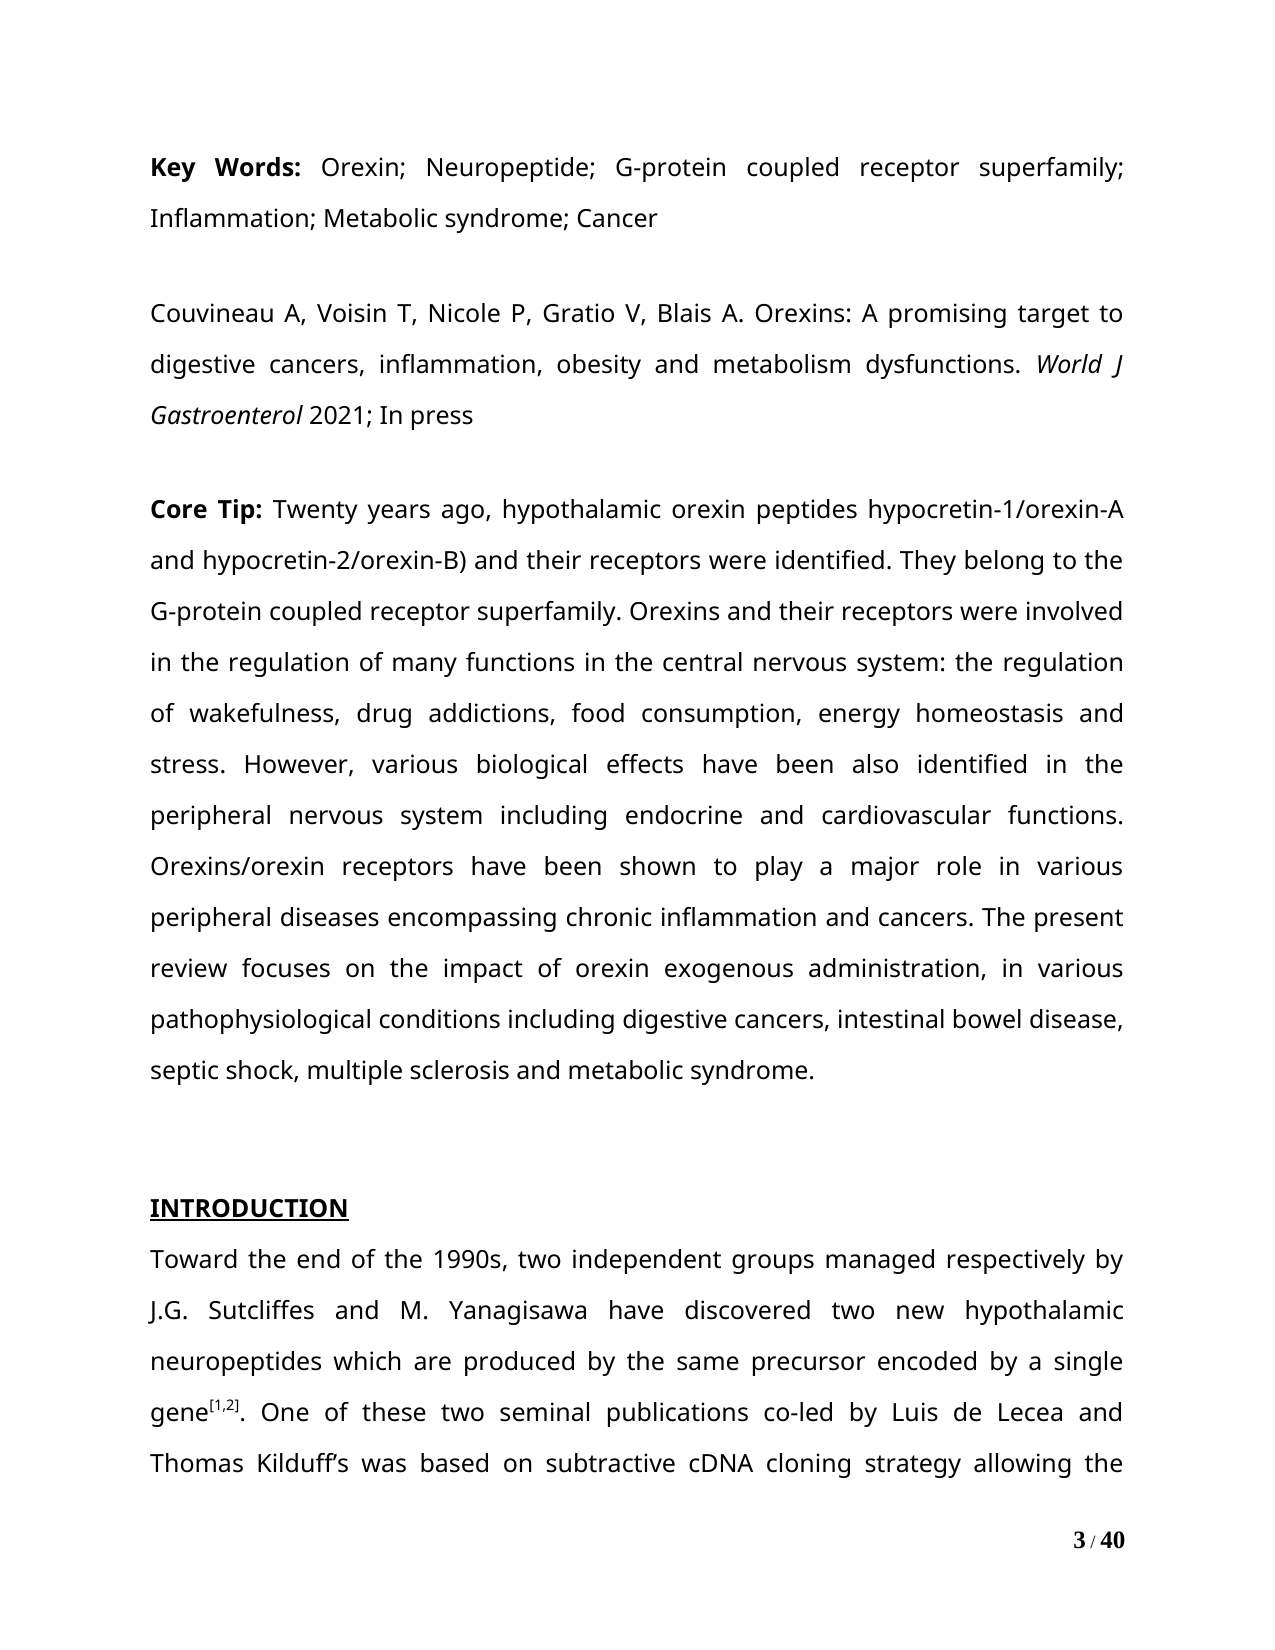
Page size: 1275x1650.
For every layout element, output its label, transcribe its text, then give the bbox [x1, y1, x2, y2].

text Couvineau A, Voisin T, Nicole P, Gratio V, Blais A. Orexins: A promising target to digestive cancers, inflammation, obesity and metabolism dysfunctions. World J Gastroenterol 2021; In press [150, 295, 1125, 431]
text INTRODUCTION [150, 1190, 1125, 1224]
text Core Tip: Twenty years ago, hypothalamic orexin peptides hypocretin-1/orexin-A and hypocretin-2/orexin-B) and their receptors were identified. They belong to the G-protein coupled receptor superfamily. Orexins and their receptors were involved in the regulation of many functions in the central nervous system: the regulation of wakefulness, drug addictions, food consumption, energy homeostasis and stress. However, various biological effects have been also identified in the peripheral nervous system including endocrine and cardiovascular functions. Orexins/orexin receptors have been shown to play a major role in various peripheral diseases encompassing chronic inflammation and cancers. The present review focuses on the impact of orexin exogenous administration, in various pathophysiological conditions including digestive cancers, intestinal bowel disease, septic shock, multiple sclerosis and metabolic syndrome. [150, 491, 1125, 1087]
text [150, 1241, 1125, 1479]
text Key Words: Orexin; Neuropeptide; G-protein coupled receptor superfamily; Inflammation; Metabolic syndrome; Cancer [150, 150, 1125, 235]
